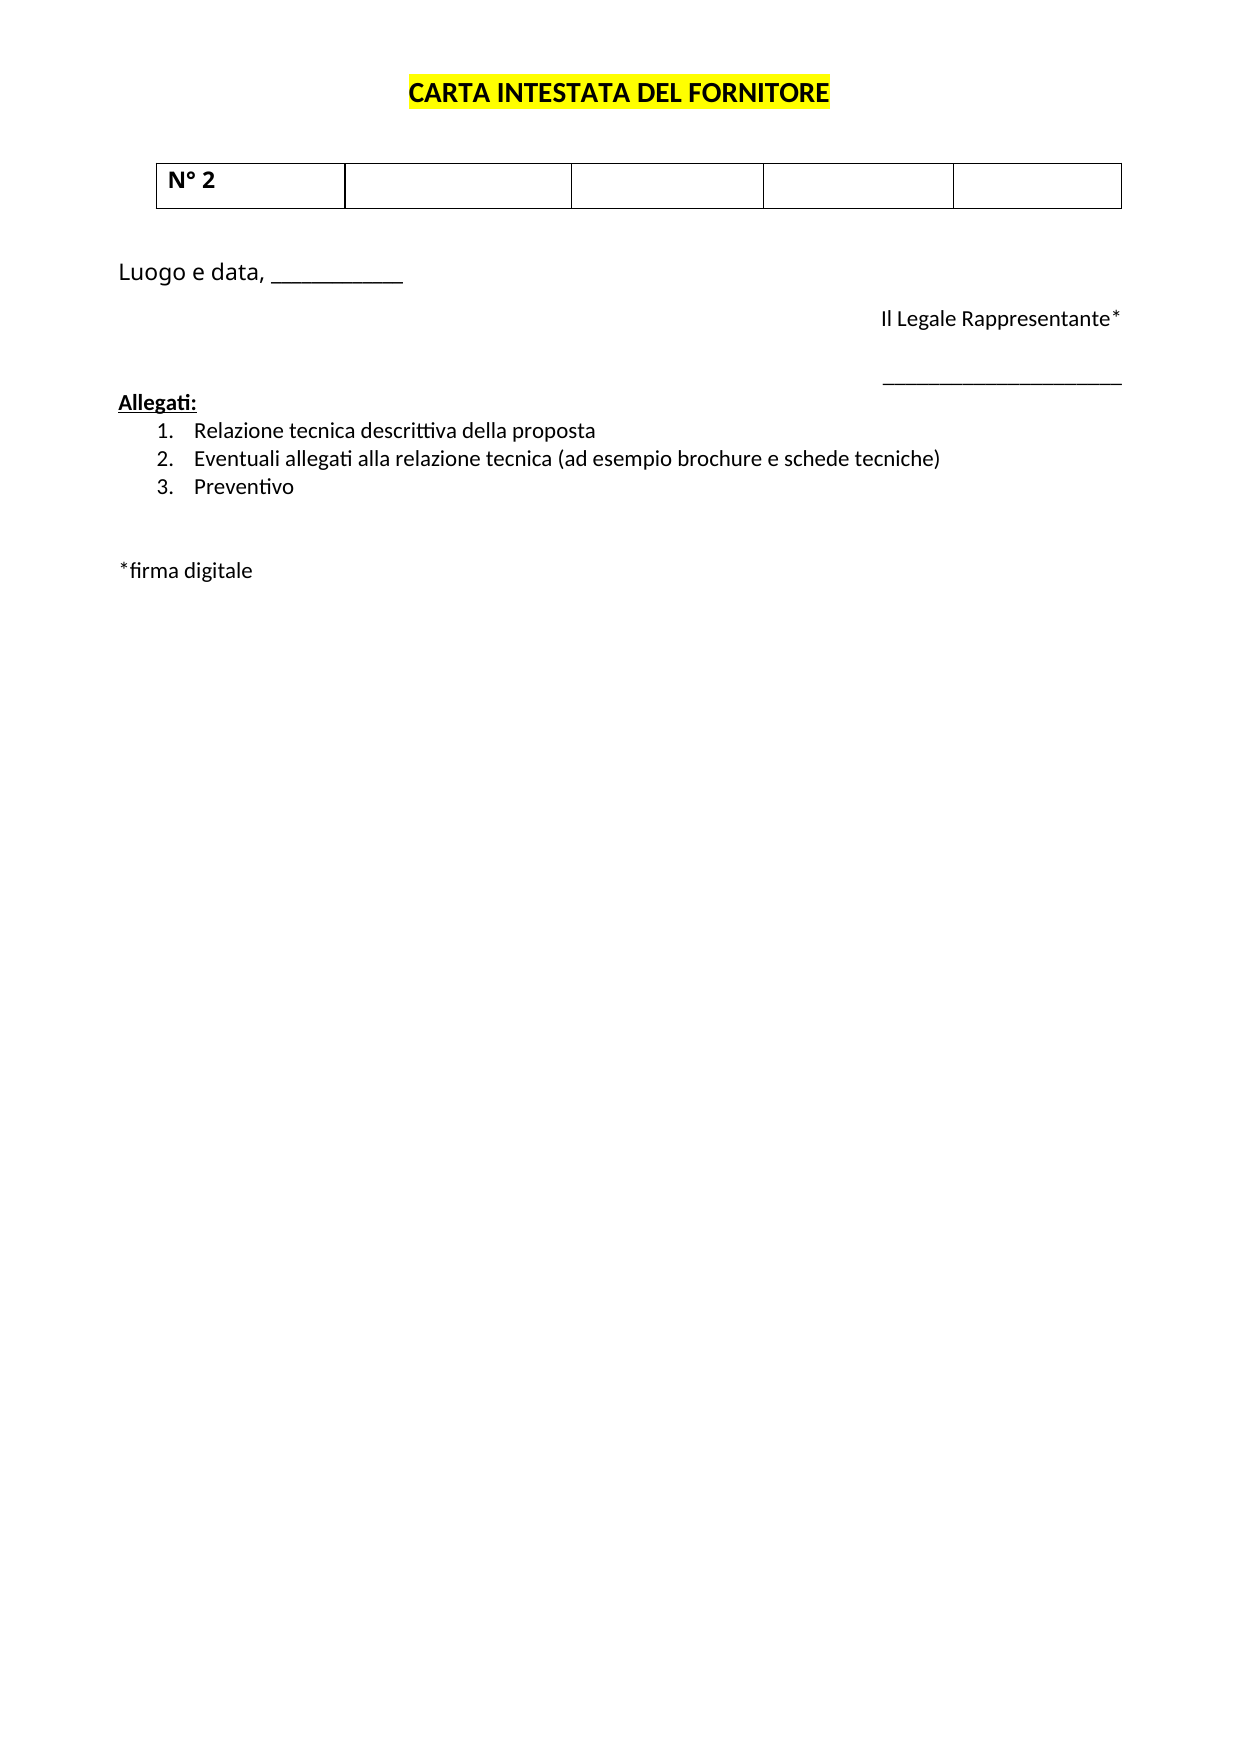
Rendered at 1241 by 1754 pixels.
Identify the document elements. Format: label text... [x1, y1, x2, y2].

table_cell [954, 164, 1121, 208]
table_cell [346, 164, 571, 208]
table_cell N° 2 [157, 164, 344, 208]
list Preventivo [156, 472, 1122, 500]
text Allegati: [118, 388, 1122, 416]
list Relazione tecnica descrittiva della proposta [156, 416, 1122, 444]
text _____________________ [118, 360, 1122, 388]
text *firma digitale [118, 556, 1122, 584]
text Luogo e data, _____________ [118, 256, 1122, 287]
table_cell [572, 164, 763, 208]
table_cell [764, 164, 953, 208]
list Eventuali allegati alla relazione tecnica (ad esempio brochure e schede tecniche) [156, 444, 1122, 472]
text Il Legale Rappresentante* [118, 304, 1122, 332]
